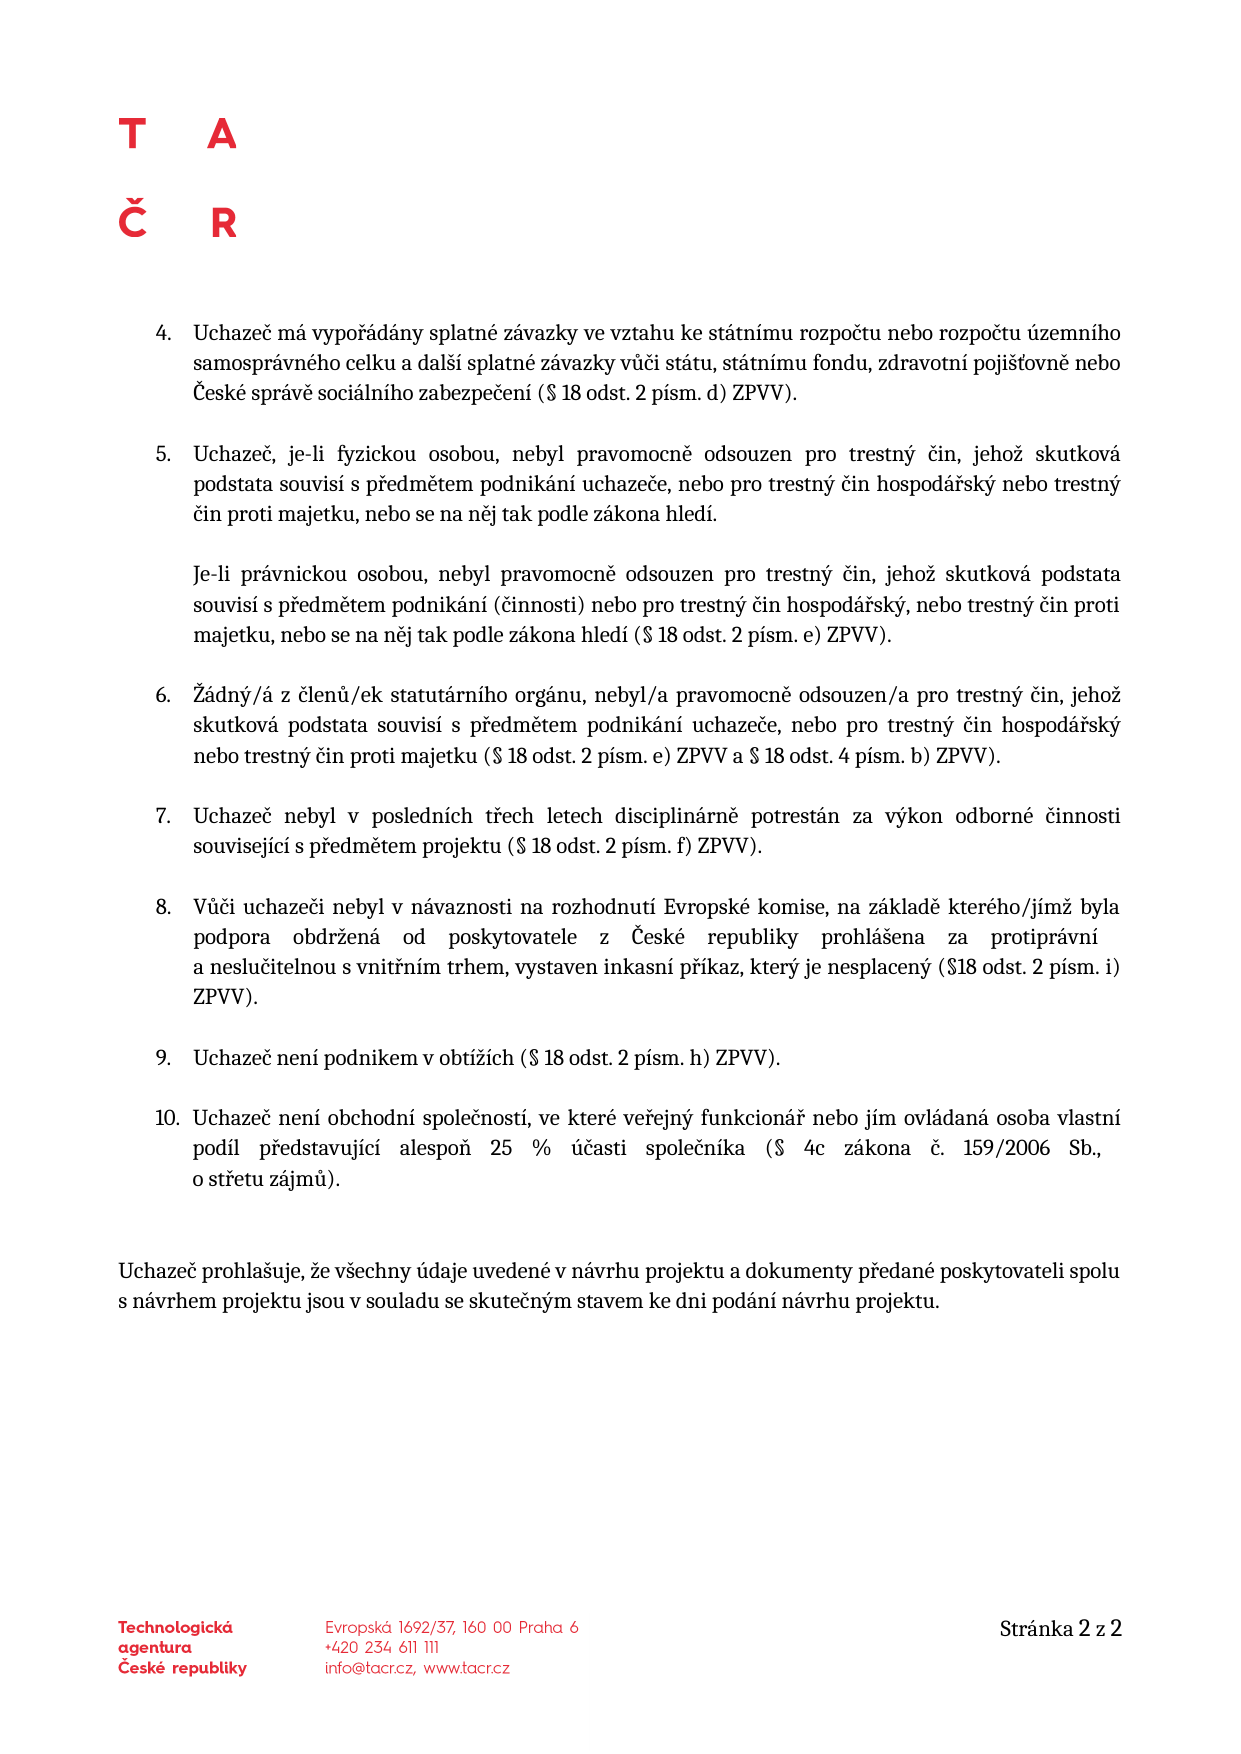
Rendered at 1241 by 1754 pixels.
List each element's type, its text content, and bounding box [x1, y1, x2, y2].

text Je-li právnickou osobou, nebyl pravomocně odsouzen pro trestný čin, jehož skutková podstata souvisí s předmětem podnikání (činnosti) nebo pro trestný čin hospodářský, nebo trestný čin proti majetku, nebo se na něj tak podle zákona hledí (§ 18 odst. 2 písm. e) ZPVV). [118, 561, 1122, 648]
text Uchazeč prohlašuje, že všechny údaje uvedené v návrhu projektu a dokumenty předané poskytovateli spolu s návrhem projektu jsou v souladu se skutečným stavem ke dni podání návrhu projektu. [118, 1258, 1122, 1314]
list Žádný/á z členů/ek statutárního orgánu, nebyl/a pravomocně odsouzen/a pro trestný čin, jehož skutková podstata souvisí s předmětem podnikání uchazeče, nebo pro trestný čin hospodářský nebo trestný čin proti majetku (§ 18 odst. 2 písm. e) ZPVV a § 18 odst. 4 písm. b) ZPVV). [156, 682, 1122, 769]
list Vůči uchazeči nebyl v návaznosti na rozhodnutí Evropské komise, na základě kterého/jímž byla podpora obdržená od poskytovatele z České republiky prohlášena za protiprávní a neslučitelnou s vnitřním trhem, vystaven inkasní příkaz, který je nesplacený (§18 odst. 2 písm. i) ZPVV). [156, 893, 1122, 1010]
list Uchazeč, je-li fyzickou osobou, nebyl pravomocně odsouzen pro trestný čin, jehož skutková podstata souvisí s předmětem podnikání uchazeče, nebo pro trestný čin hospodářský nebo trestný čin proti majetku, nebo se na něj tak podle zákona hledí. [156, 440, 1122, 527]
picture [0, 0, 237, 237]
list Uchazeč není obchodní společností, ve které veřejný funkcionář nebo jím ovládaná osoba vlastní podíl představující alespoň 25 % účasti společníka (§ 4c zákona č. 159/2006 Sb., o střetu zájmů). [155, 1105, 1122, 1192]
list Uchazeč má vypořádány splatné závazky ve vztahu ke státnímu rozpočtu nebo rozpočtu územního samosprávného celku a další splatné závazky vůči státu, státnímu fondu, zdravotní pojišťovně nebo České správě sociálního zabezpečení (§ 18 odst. 2 písm. d) ZPVV). [156, 319, 1122, 406]
list Uchazeč není podnikem v obtížích (§ 18 odst. 2 písm. h) ZPVV). [156, 1044, 1122, 1071]
list Uchazeč nebyl v posledních třech letech disciplinárně potrestán za výkon odborné činnosti související s předmětem projektu (§ 18 odst. 2 písm. f) ZPVV). [156, 803, 1122, 859]
picture [0, 1613, 590, 1751]
